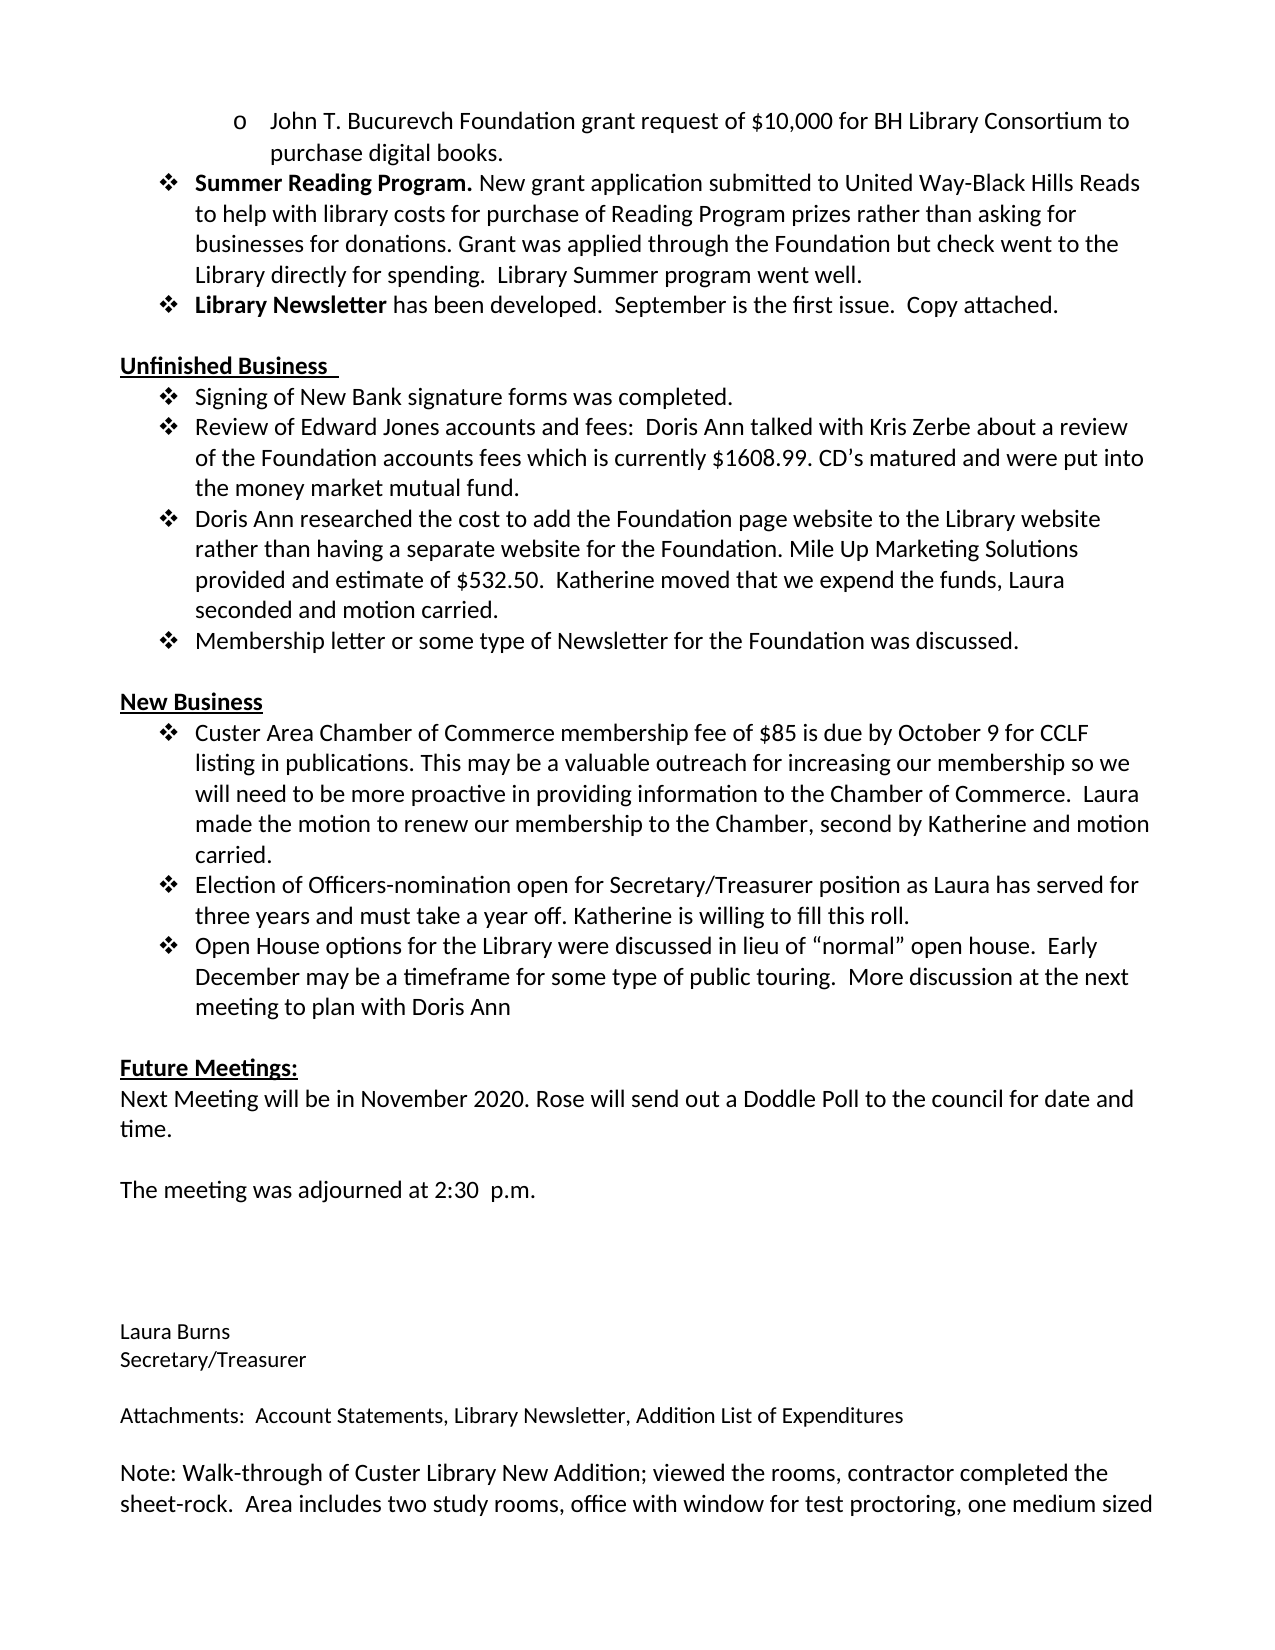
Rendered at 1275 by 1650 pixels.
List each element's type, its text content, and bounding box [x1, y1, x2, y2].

list Signing of New Bank signature forms was completed. [157, 381, 1155, 411]
text Future Meetings: [120, 1052, 1155, 1083]
text The meeting was adjourned at 2:30 p.m. [120, 1174, 1155, 1205]
list Open House options for the Library were discussed in lieu of “normal” open house. Early December may be a timeframe for some type of public touring. More discussion at the next meeting to plan with Doris Ann [157, 930, 1155, 1022]
list New Business [120, 686, 1155, 717]
list Doris Ann researched the cost to add the Foundation page website to the Library website rather than having a separate website for the Foundation. Mile Up Marketing Solutions provided and estimate of $532.50. Katherine moved that we expend the funds, Laura seconded and motion carried. [157, 503, 1155, 625]
text Next Meeting will be in November 2020. Rose will send out a Doddle Poll to the council for date and time. [120, 1083, 1155, 1144]
list Library Newsletter has been developed. September is the first issue. Copy attached. [157, 289, 1155, 320]
list Unfinished Business [120, 350, 1155, 381]
list Election of Officers-nomination open for Secretary/Treasurer position as Laura has served for three years and must take a year off. Katherine is willing to fill this roll. [157, 869, 1155, 930]
text Laura Burns [120, 1317, 1155, 1345]
list John T. Bucurevch Foundation grant request of $10,000 for BH Library Consortium to purchase digital books. [232, 105, 1155, 167]
text Attachments: Account Statements, Library Newsletter, Addition List of Expenditures [120, 1401, 1155, 1429]
text Secretary/Treasurer [120, 1345, 1155, 1373]
list Summer Reading Program. New grant application submitted to United Way-Black Hills Reads to help with library costs for purchase of Reading Program prizes rather than asking for businesses for donations. Grant was applied through the Foundation but check went to the Library directly for spending. Library Summer program went well. [157, 167, 1155, 289]
list Membership letter or some type of Newsletter for the Foundation was discussed. [157, 625, 1155, 656]
list Review of Edward Jones accounts and fees: Doris Ann talked with Kris Zerbe about a review of the Foundation accounts fees which is currently $1608.99. CD’s matured and were put into the money market mutual fund. [157, 411, 1155, 503]
list Custer Area Chamber of Commerce membership fee of $85 is due by October 9 for CCLF listing in publications. This may be a valuable outreach for increasing our membership so we will need to be more proactive in providing information to the Chamber of Commerce. Laura made the motion to renew our membership to the Chamber, second by Katherine and motion carried. [157, 717, 1155, 869]
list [120, 1457, 1155, 1518]
